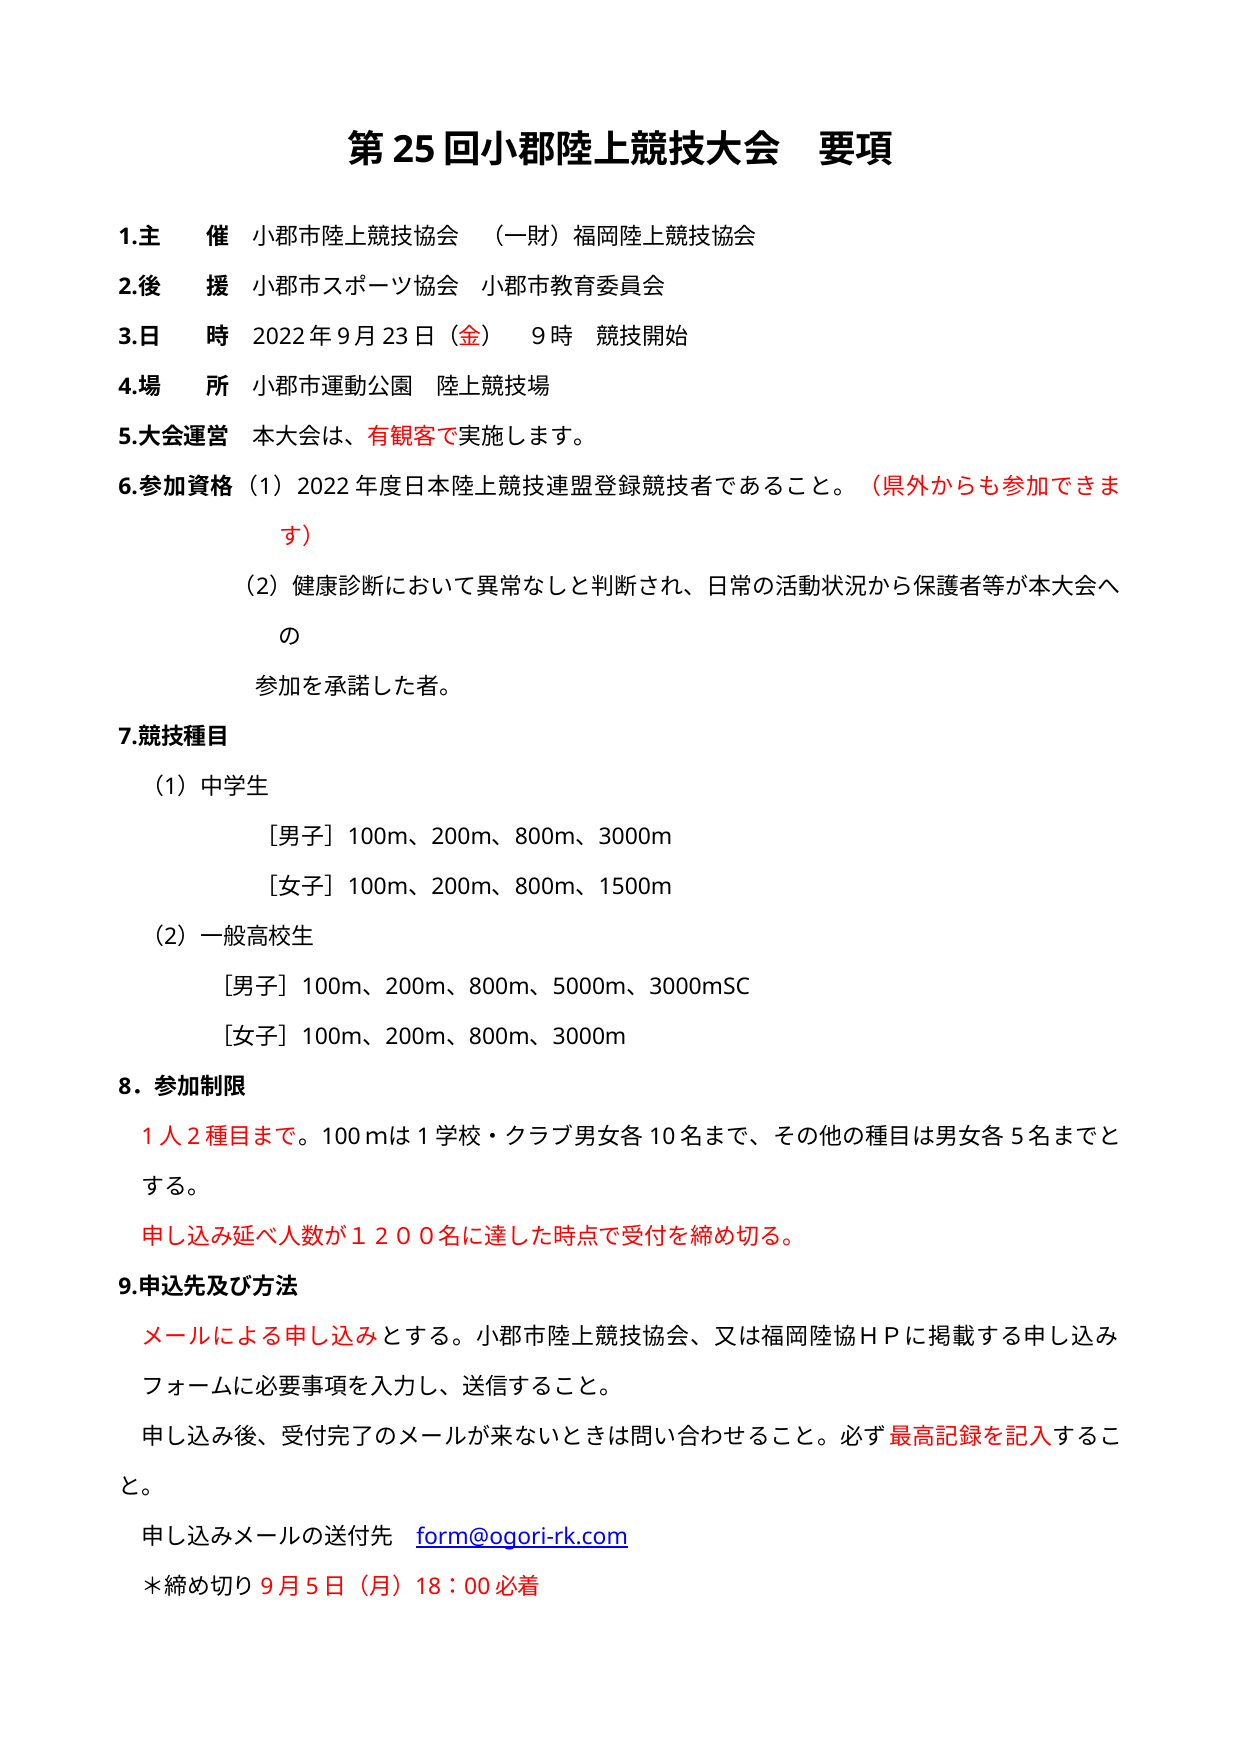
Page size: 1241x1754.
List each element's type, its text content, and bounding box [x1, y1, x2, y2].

text 4.場 所 小郡市運動公園 陸上競技場 [118, 354, 1122, 404]
text メールによる申し込みとする。小郡市陸上競技協会、又は福岡陸協ＨＰに掲載する申し込みフォームに必要事項を入力し、送信すること。 [141, 1304, 1122, 1404]
text 申し込み延べ人数が１2００名に達した時点で受付を締め切る。 [141, 1204, 1122, 1254]
text 第25回小郡陸上競技大会 要項 [118, 119, 1122, 173]
text （2）一般高校生 [118, 904, 1122, 954]
text 2.後 援 小郡市スポーツ協会 小郡市教育委員会 [118, 254, 1122, 304]
text 7.競技種目 [118, 704, 1122, 754]
text 申し込みメールの送付先 form@ogori-rk.com [118, 1504, 1122, 1554]
text ［男子］100m、200m、800m、5000m、3000mSC [118, 954, 1122, 1004]
text ＊締め切り9月5日（月）18：00必着 [118, 1554, 1122, 1604]
text 申し込み後、受付完了のメールが来ないときは問い合わせること。必ず最高記録を記入すること。 [118, 1404, 1122, 1504]
text ［女子］100m、200m、800m、1500m [118, 854, 1122, 904]
text 9.申込先及び方法 [118, 1254, 1122, 1304]
text 5.大会運営 本大会は、有観客で実施します。 [118, 404, 1122, 454]
text ［男子］100m、200m、800m、3000m [118, 804, 1122, 854]
text 6.参加資格（1）2022年度日本陸上競技連盟登録競技者であること。（県外からも参加できます） [118, 454, 1122, 554]
text 1.主 催 小郡市陸上競技協会 （一財）福岡陸上競技協会 [118, 204, 1122, 254]
text ［女子］100m、200m、800m、3000m [118, 1004, 1122, 1054]
text （1）中学生 [118, 754, 1122, 804]
text 3.日 時 2022年9月23日（金） ９時 競技開始 [118, 304, 1122, 354]
text （2）健康診断において異常なしと判断され、日常の活動状況から保護者等が本大会への [233, 554, 1122, 654]
text 1人2種目まで。100ｍは1学校・クラブ男女各10名まで、その他の種目は男女各5名までとする。 [141, 1104, 1122, 1204]
text 参加を承諾した者。 [256, 654, 1122, 704]
text 8．参加制限 [118, 1054, 1122, 1104]
